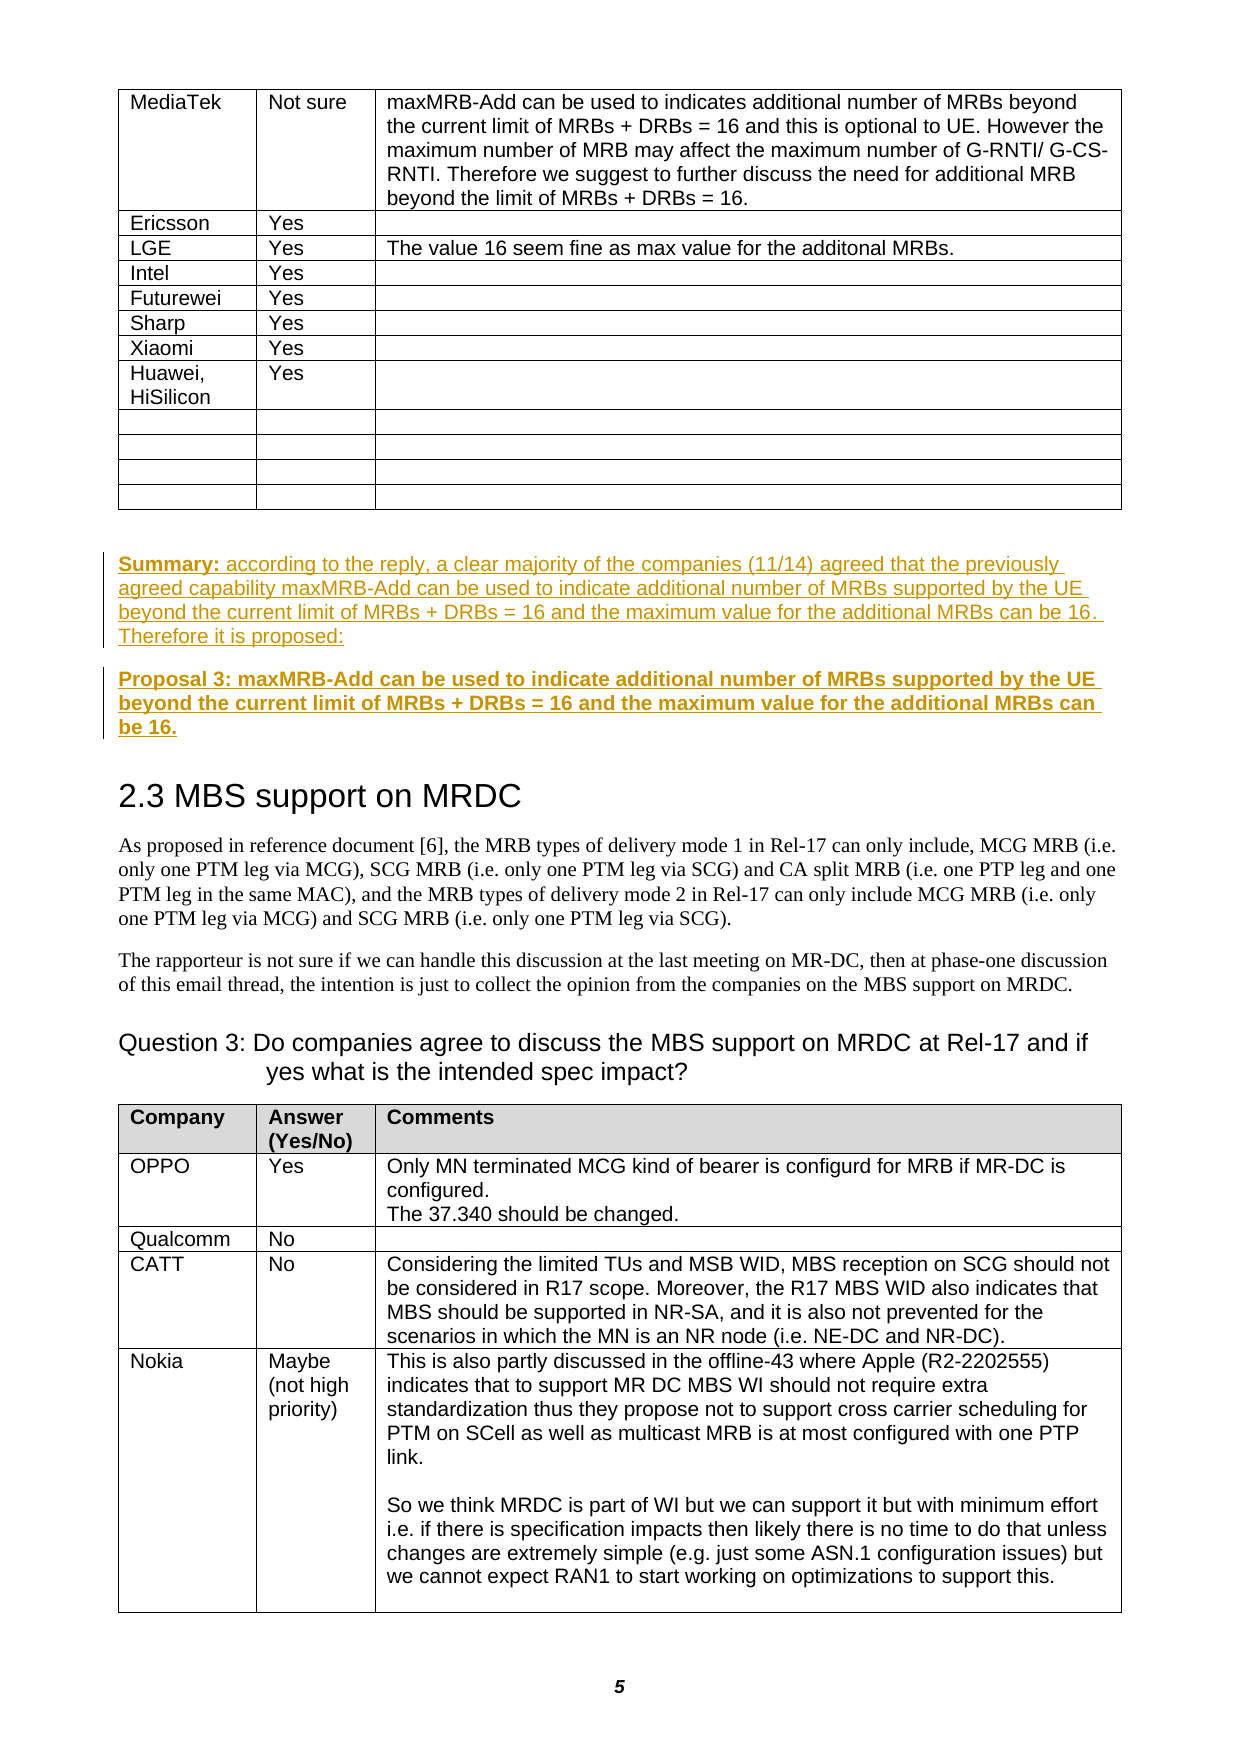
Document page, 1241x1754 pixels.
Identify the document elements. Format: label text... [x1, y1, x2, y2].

table_cell Yes [257, 1154, 375, 1226]
table_cell Intel [119, 261, 256, 284]
table_cell No [257, 1252, 375, 1348]
table_cell Considering the limited TUs and MSB WID, MBS reception on SCG should not be considered in R17 scope. Moreover, the R17 MBS WID also indicates that MBS should be supported in NR-SA, and it is also not prevented for the scenarios in which the MN is an NR node (i.e. NE-DC and NR-DC). [376, 1252, 1121, 1348]
table_cell No [257, 1227, 375, 1251]
table_cell [376, 336, 1121, 359]
table_cell [257, 435, 375, 458]
table_cell [119, 410, 256, 433]
table_cell [376, 1227, 1121, 1251]
table_cell Yes [257, 236, 375, 259]
table_cell [257, 460, 375, 483]
table_cell Xiaomi [119, 336, 256, 359]
table_header Answer (Yes/No) [257, 1105, 375, 1153]
table_cell [376, 410, 1121, 433]
table_cell [376, 460, 1121, 483]
table_cell [376, 311, 1121, 334]
table_cell Only MN terminated MCG kind of bearer is configurd for MRB if MR-DC is configured. The 37.340 should be changed. [376, 1154, 1121, 1226]
table_cell LGE [119, 236, 256, 259]
table_cell [119, 435, 256, 458]
table_cell Yes [257, 361, 375, 408]
table_cell Maybe (not high priority) [257, 1349, 375, 1612]
table_cell [376, 435, 1121, 458]
table_cell MediaTek [119, 90, 256, 209]
table_cell [257, 485, 375, 508]
table_cell [376, 485, 1121, 508]
text The rapporteur is not sure if we can handle this discussion at the last meeting on MR-DC, then at phase-one discussion of this email thread, the intention is just to collect the opinion from the companies on the MBS support on MRDC. [118, 948, 1122, 996]
text As proposed in reference document [6], the MRB types of delivery mode 1 in Rel-17 can only include, MCG MRB (i.e. only one PTM leg via MCG), SCG MRB (i.e. only one PTM leg via SCG) and CA split MRB (i.e. one PTP leg and one PTM leg in the same MAC), and the MRB types of delivery mode 2 in Rel-17 can only include MCG MRB (i.e. only one PTM leg via MCG) and SCG MRB (i.e. only one PTM leg via SCG). [118, 833, 1122, 929]
subtitle Question 3: Do companies agree to discuss the MBS support on MRDC at Rel-17 and if yes what is the intended spec impact? [118, 1028, 1122, 1085]
table_cell Yes [257, 336, 375, 359]
table_cell [376, 286, 1121, 309]
table_cell Yes [257, 211, 375, 234]
table_cell maxMRB-Add can be used to indicates additional number of MRBs beyond the current limit of MRBs + DRBs = 16 and this is optional to UE. However the maximum number of MRB may affect the maximum number of G-RNTI/ G-CS-RNTI. Therefore we suggest to further discuss the need for additional MRB beyond the limit of MRBs + DRBs = 16. [376, 90, 1121, 209]
table_header Comments [376, 1105, 1121, 1153]
table_cell Huawei, HiSilicon [119, 361, 256, 408]
table_cell Sharp [119, 311, 256, 334]
subtitle 2.3 MBS support on MRDC [118, 776, 1122, 814]
table_cell [257, 410, 375, 433]
table_cell Qualcomm [119, 1227, 256, 1251]
table_cell Nokia [119, 1349, 256, 1612]
table_cell OPPO [119, 1154, 256, 1226]
table_cell Yes [257, 261, 375, 284]
table_cell This is also partly discussed in the offline-43 where Apple (R2-2202555) indicates that to support MR DC MBS WI should not require extra standardization thus they propose not to support cross carrier scheduling for PTM on SCell as well as multicast MRB is at most configured with one PTP link. So we think MRDC is part of WI but we can support it but with minimum effort i.e. if there is specification impacts then likely there is no time to do that unless changes are extremely simple (e.g. just some ASN.1 configuration issues) but we cannot expect RAN1 to start working on optimizations to support this. [376, 1349, 1121, 1612]
table_cell [376, 361, 1121, 408]
table_cell [119, 460, 256, 483]
table_cell Ericsson [119, 211, 256, 234]
table_cell [376, 211, 1121, 234]
table_header Company [119, 1105, 256, 1153]
table_cell The value 16 seem fine as max value for the additonal MRBs. [376, 236, 1121, 259]
table_cell CATT [119, 1252, 256, 1348]
table_cell Yes [257, 286, 375, 309]
table_cell [119, 485, 256, 508]
table_cell [376, 261, 1121, 284]
table_cell Yes [257, 311, 375, 334]
table_cell Not sure [257, 90, 375, 209]
table_cell Futurewei [119, 286, 256, 309]
